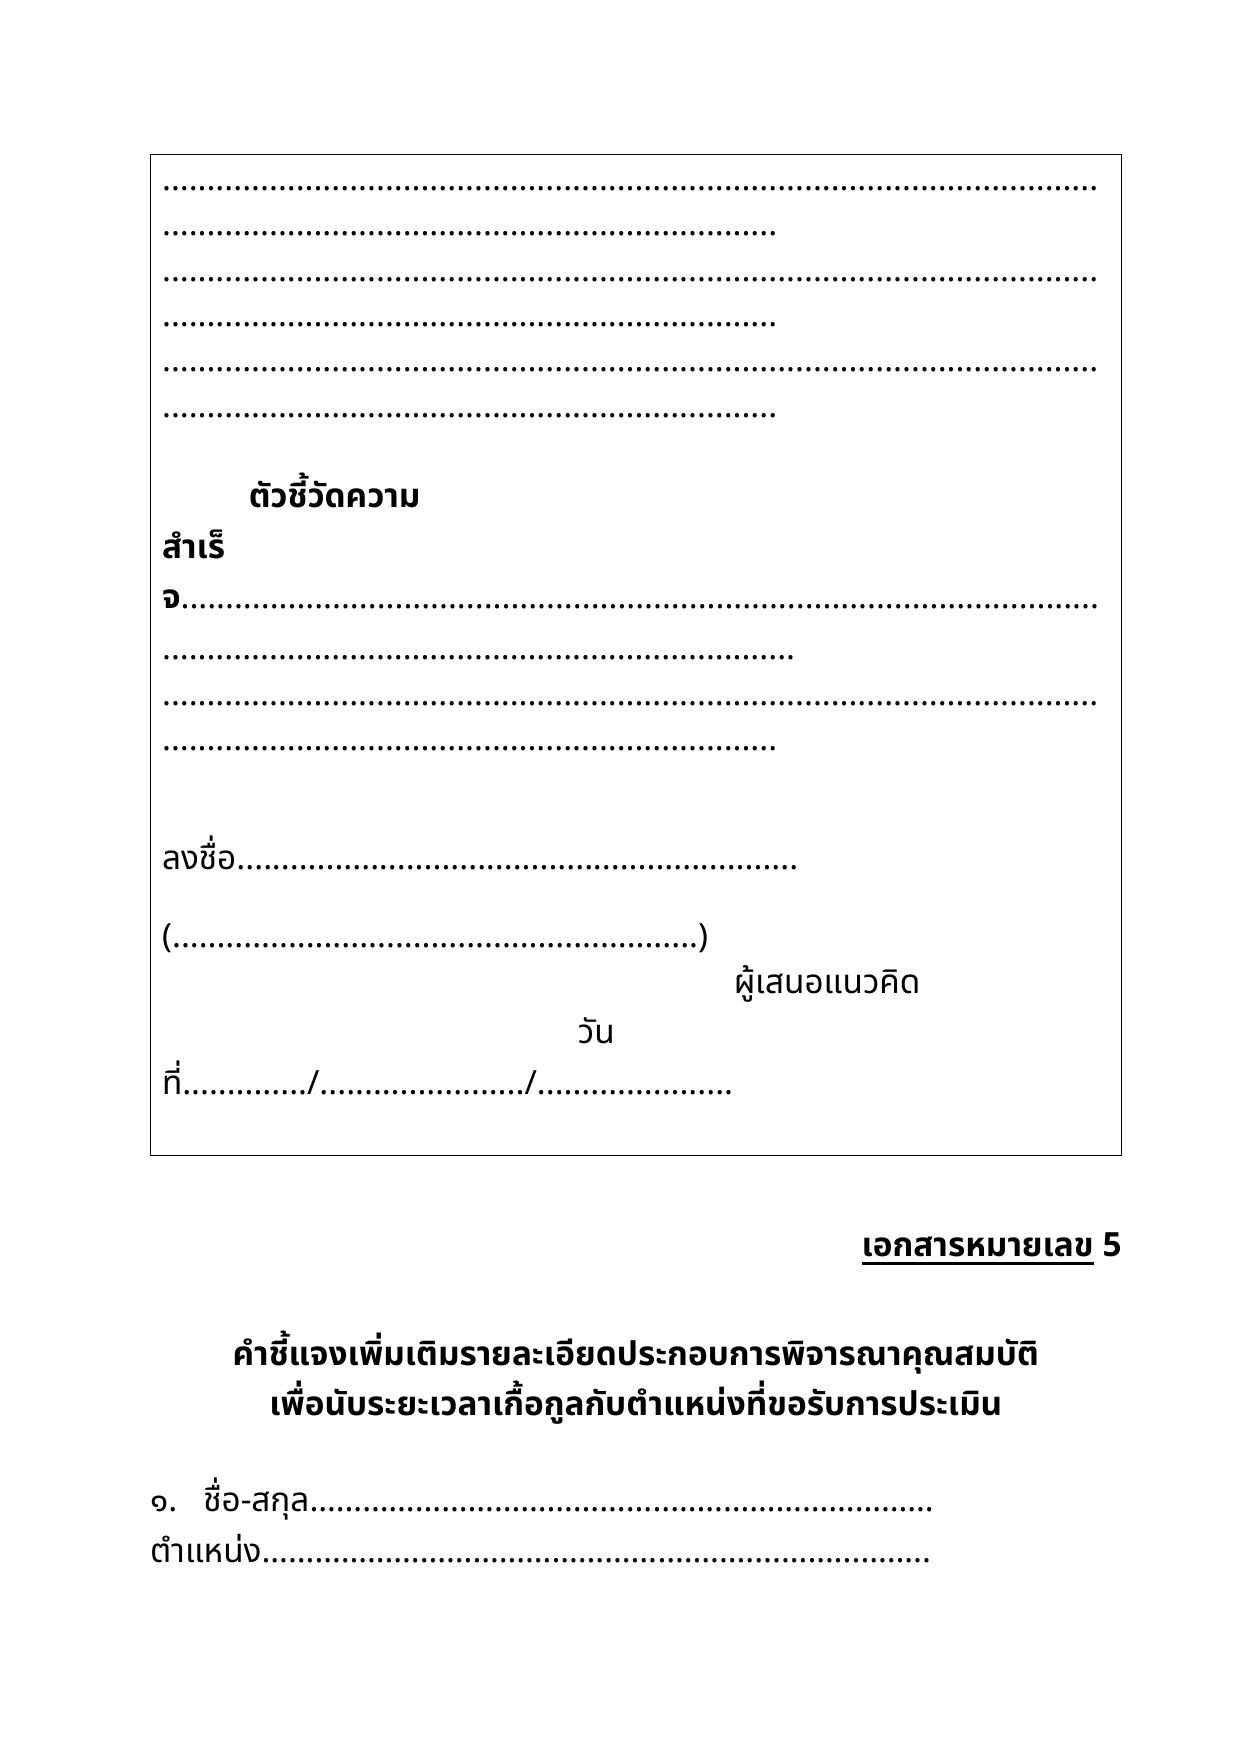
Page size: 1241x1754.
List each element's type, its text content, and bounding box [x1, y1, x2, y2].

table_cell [151, 155, 1121, 1154]
text เพื่อนับระยะเวลาเกื้อกูลกับตำแหน่งที่ขอรับการประเมิน [150, 1380, 1121, 1431]
text ๑. ชื่อ-สกุล…………………………………..…………………………ตำแหน่ง……………………………………….………....……...…….. [150, 1476, 1121, 1577]
text เอกสารหมายเลข 5 [150, 1221, 1121, 1272]
text คำชี้แจงเพิ่มเติมรายละเอียดประกอบการพิจารณาคุณสมบัติ [150, 1330, 1121, 1380]
